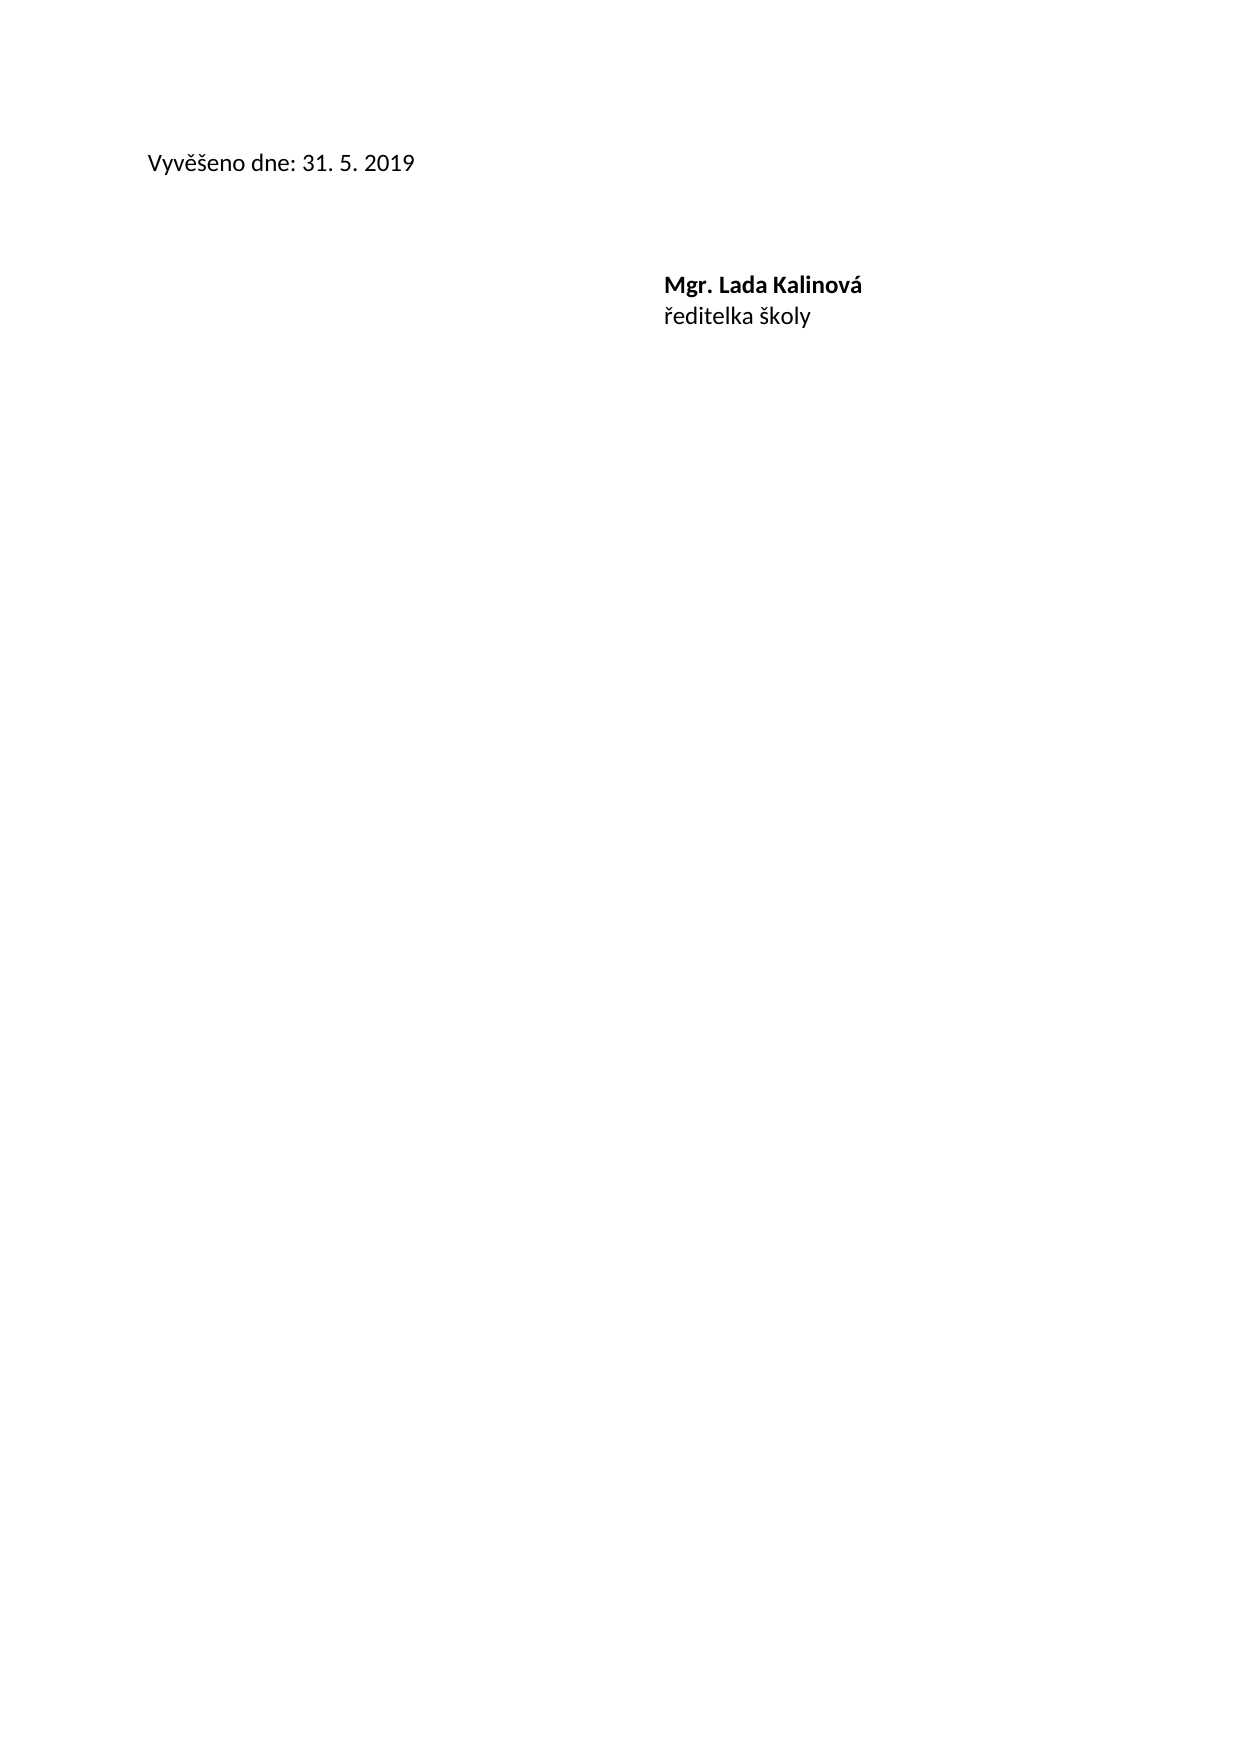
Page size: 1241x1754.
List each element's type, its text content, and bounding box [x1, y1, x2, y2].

text Mgr. Lada Kalinová [590, 270, 1093, 300]
text ředitelka školy [590, 300, 1093, 331]
text Vyvěšeno dne: 31. 5. 2019 [148, 148, 1093, 178]
